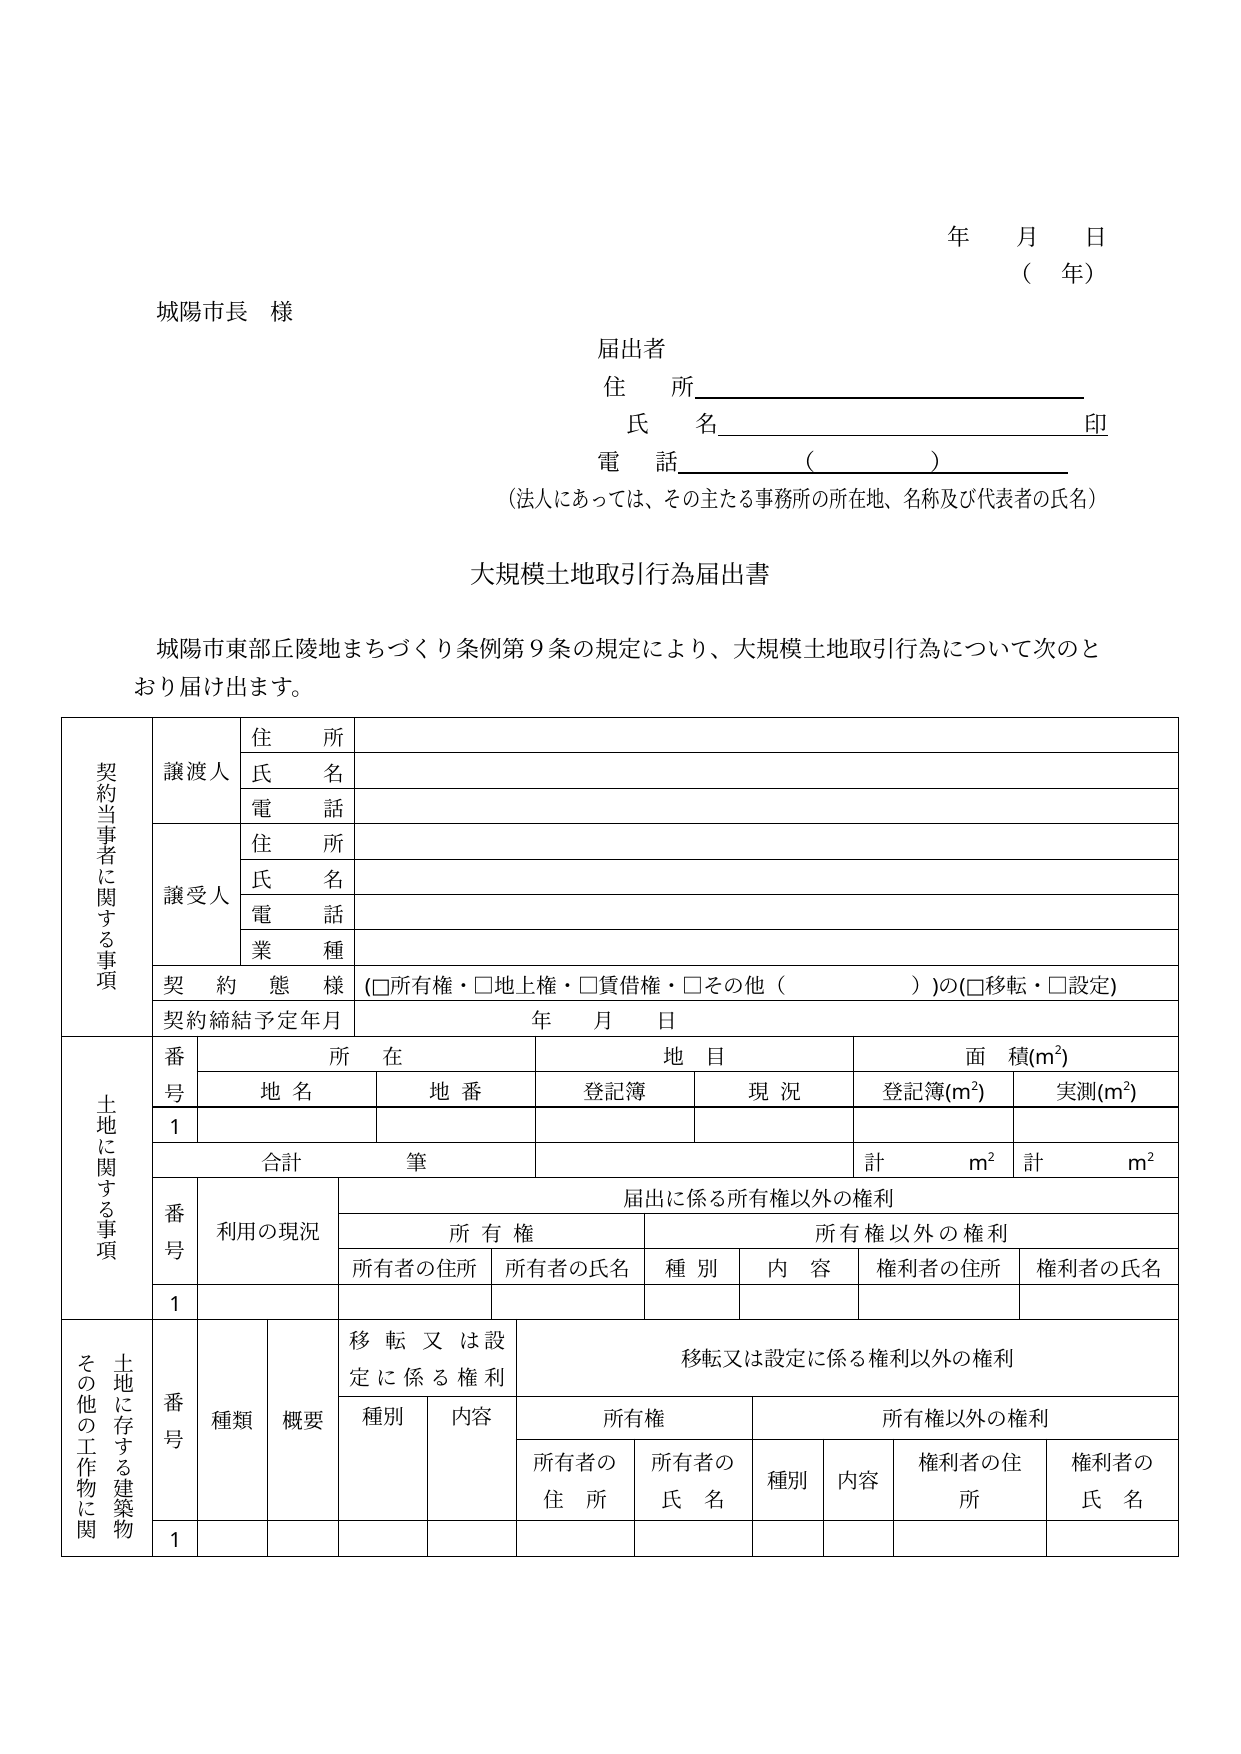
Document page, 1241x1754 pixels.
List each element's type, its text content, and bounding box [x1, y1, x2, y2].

table_cell 所有者の住所 [339, 1249, 491, 1283]
table_cell [198, 1285, 338, 1319]
table_cell 現況 [695, 1072, 853, 1106]
table_cell [1014, 1108, 1178, 1142]
table_cell 届出に係る所有権以外の権利 [339, 1178, 1178, 1213]
table_cell [824, 1521, 893, 1556]
table_cell [753, 1521, 823, 1556]
table_cell 種別 [645, 1249, 739, 1283]
table_cell 計 m2 [854, 1143, 1013, 1177]
text 城陽市長 様 [133, 292, 1107, 329]
table_cell 地目 [536, 1037, 853, 1071]
table_cell [355, 789, 1178, 823]
table_cell 1 [153, 1285, 197, 1319]
table_cell [198, 1108, 376, 1142]
table_cell 実測(m2) [1014, 1072, 1178, 1106]
table_cell [517, 1521, 634, 1556]
text （ 年） [133, 254, 1107, 292]
table_cell 氏名 [241, 860, 354, 894]
text 届出者 [133, 329, 1107, 367]
table_cell 面積(m2) [854, 1037, 1178, 1071]
table_cell [492, 1285, 644, 1319]
table_header 譲渡人 [153, 718, 240, 823]
table_cell [740, 1285, 858, 1319]
table_cell 土地に関する事項 [62, 1037, 152, 1319]
table_cell [536, 1143, 853, 1177]
table_cell [355, 895, 1178, 929]
table_cell [428, 1521, 516, 1556]
table_cell 1 [153, 1521, 197, 1556]
table_cell 権利者の 氏名 [1047, 1440, 1178, 1520]
table_cell 概要 [268, 1320, 338, 1520]
table_cell [198, 1521, 267, 1556]
text 電 話 （ ） [133, 442, 1107, 479]
table_cell 合計 筆 [153, 1143, 535, 1177]
text （法人にあっては、その主たる事務所の所在地、名称及び代表者の氏名） [133, 479, 1107, 517]
table_cell 土地に存する建築物 その他の工作物に関 する事項 [62, 1320, 152, 1556]
table_cell 地番 [377, 1072, 535, 1106]
table_cell 種別 [753, 1440, 823, 1520]
table_cell 所有者の氏名 [492, 1249, 644, 1283]
table_cell [854, 1108, 1013, 1142]
table_cell 契約態様 [153, 966, 354, 1000]
text 城陽市東部丘陵地まちづくり条例第９条の規定により、大規模土地取引行為について次のとおり届け出ます。 [133, 629, 1107, 704]
table_cell [339, 1285, 491, 1319]
table_cell 内容 [428, 1397, 516, 1520]
table_cell [695, 1108, 853, 1142]
table_cell [536, 1108, 694, 1142]
table_cell 計 m2 [1014, 1143, 1178, 1177]
table_cell 権利者の氏名 [1020, 1249, 1178, 1283]
table_cell 所在 [198, 1037, 535, 1071]
table_cell 内容 [740, 1249, 858, 1283]
table_cell 登記簿 [536, 1072, 694, 1106]
table_cell 所有権以外の権利 [645, 1214, 1178, 1248]
table_cell [355, 860, 1178, 894]
table_cell [1020, 1285, 1178, 1319]
table_header 住所 [241, 718, 354, 752]
table_cell 番号 [153, 1320, 197, 1520]
table_cell [355, 824, 1178, 858]
table_cell 移転又は設定に係る権利以外の権利 [517, 1320, 1178, 1396]
table_cell 契約締結予定年月日 [153, 1001, 354, 1036]
table_cell [377, 1108, 535, 1142]
table_cell 権利者の住所 [894, 1440, 1046, 1520]
table_cell 利用の現況 [198, 1178, 338, 1283]
table_cell 所有権 [517, 1397, 752, 1438]
table_cell [339, 1521, 427, 1556]
text 氏 名 印 [133, 404, 1107, 442]
table_cell 内容 [824, 1440, 893, 1520]
table_cell [645, 1285, 739, 1319]
table_cell [355, 930, 1178, 965]
table_cell 種類 [198, 1320, 267, 1520]
table_cell 氏名 [241, 753, 354, 788]
table_cell 電話 [241, 789, 354, 823]
text 住 所 [133, 367, 1107, 404]
table_cell 業種 [241, 930, 354, 965]
table_cell 移転又は設定に係る権利 [339, 1320, 516, 1396]
table_cell [894, 1521, 1046, 1556]
table_cell 所有者の住所 [517, 1440, 634, 1520]
table_cell 番号 [153, 1037, 197, 1106]
table_cell 譲受人 [153, 824, 240, 965]
table_cell [268, 1521, 338, 1556]
table_cell 番号 [153, 1178, 197, 1283]
table_cell 権利者の住所 [859, 1249, 1019, 1283]
table_cell 年 月 日 [355, 1001, 1178, 1036]
table_cell 登記簿(m2) [854, 1072, 1013, 1106]
text 年 月 日 [133, 217, 1107, 254]
table_cell (□所有権・□地上権・□賃借権・□その他（ ）)の(□移転・□設定) [355, 966, 1178, 1000]
table_cell [859, 1285, 1019, 1319]
table_cell 地名 [198, 1072, 376, 1106]
table_cell 1 [153, 1108, 197, 1142]
table_header [355, 718, 1178, 752]
table_cell [355, 753, 1178, 788]
table_cell 種別 [339, 1397, 427, 1520]
table_cell 所有者の氏名 [635, 1440, 752, 1520]
table_cell [635, 1521, 752, 1556]
table_cell [1047, 1521, 1178, 1556]
table_cell 住所 [241, 824, 354, 858]
table_cell 所有権以外の権利 [753, 1397, 1178, 1438]
text 大規模土地取引行為届出書 [133, 554, 1107, 592]
table_header 契約当事者に関する事項 [62, 718, 152, 1036]
table_cell 所有権 [339, 1214, 644, 1248]
table_cell 電話 [241, 895, 354, 929]
